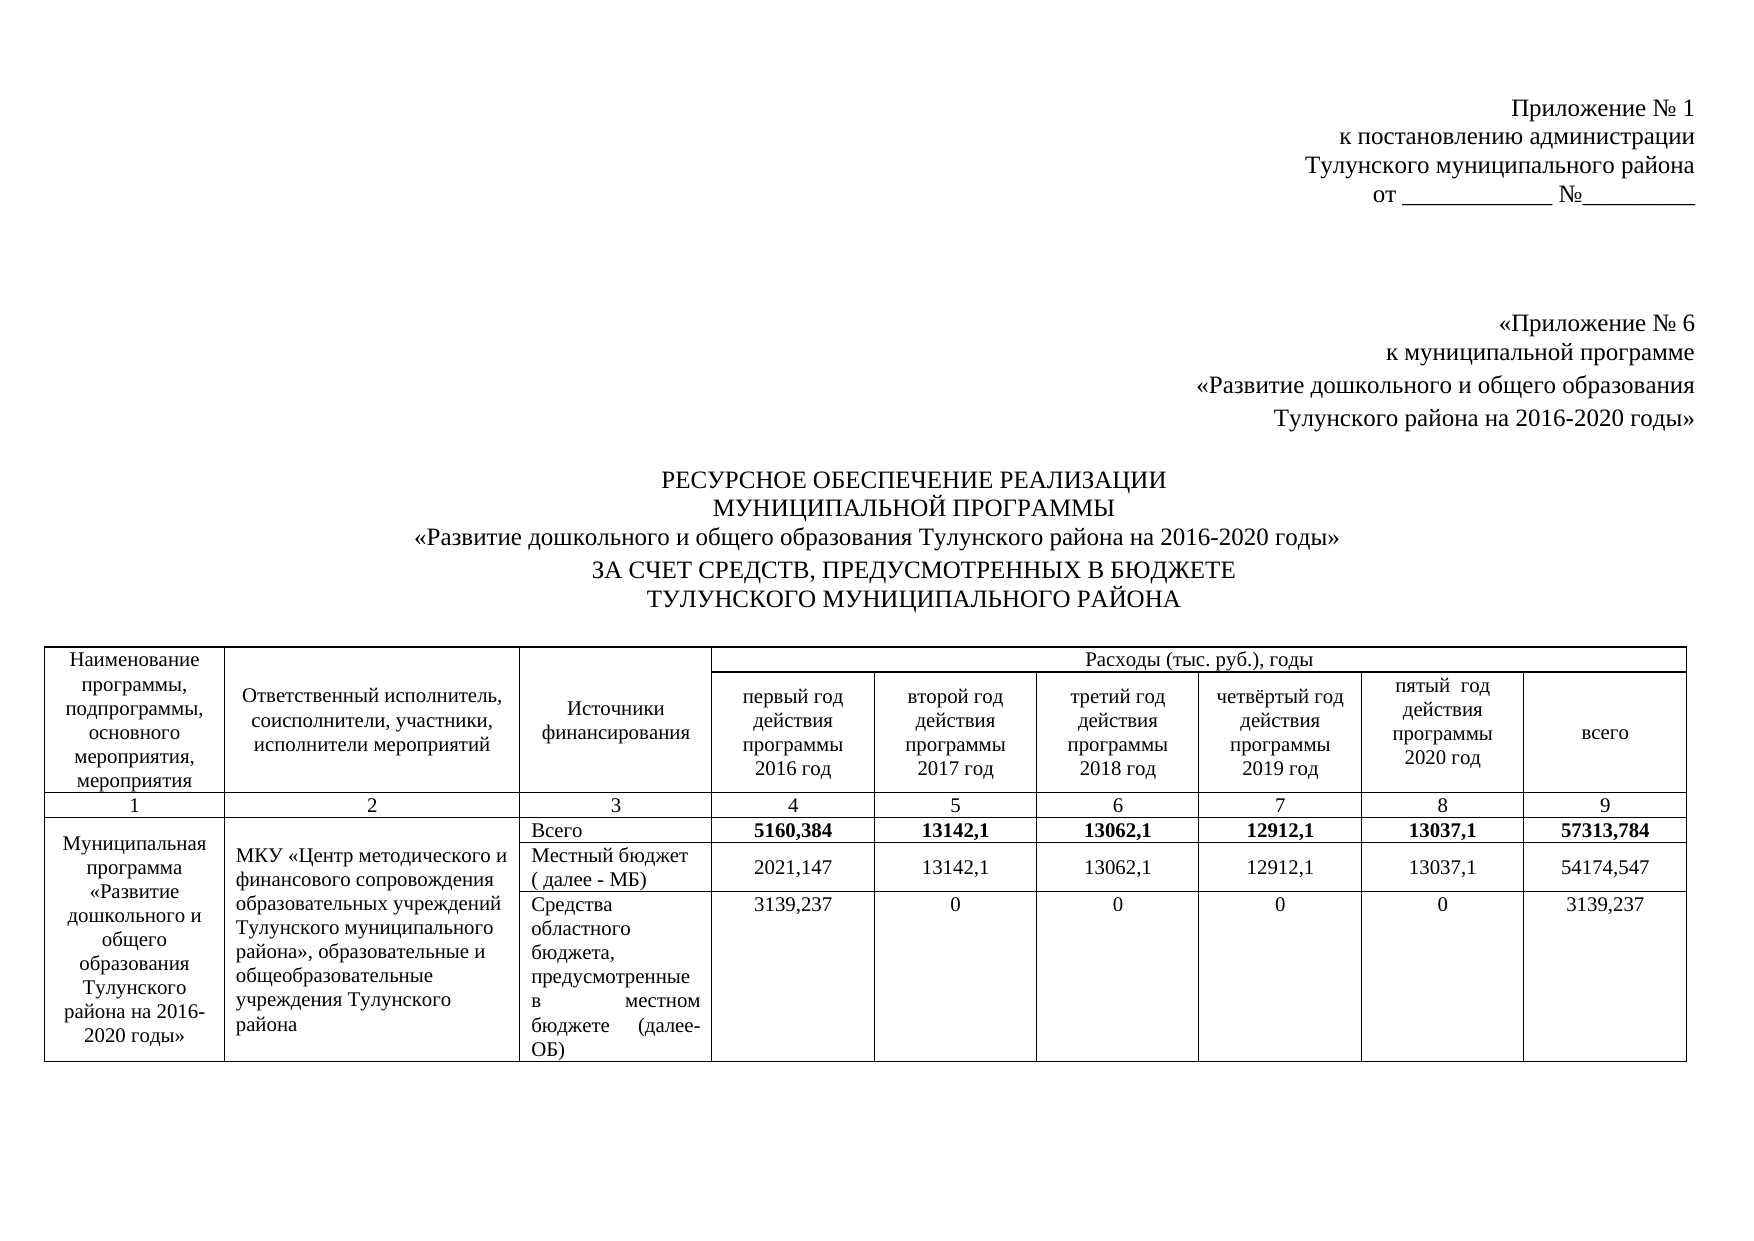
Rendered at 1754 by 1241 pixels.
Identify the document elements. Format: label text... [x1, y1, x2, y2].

text «Развитие дошкольного и общего образования [59, 370, 1695, 399]
table_cell 0 [875, 892, 1036, 1061]
table_cell 0 [1037, 892, 1198, 1061]
table_cell 8 [1362, 793, 1523, 817]
table_cell третий год действия программы 2018 год [1037, 673, 1198, 792]
text к постановлению администрации [59, 121, 1695, 150]
table_cell 13062,1 [1037, 818, 1198, 842]
table_cell 0 [1362, 892, 1523, 1061]
text Тулунского района на 2016-2020 годы» [59, 403, 1695, 432]
text «Развитие дошкольного и общего образования Тулунского района на 2016-2020 годы» [59, 522, 1695, 551]
table_cell 5160,384 [712, 818, 874, 842]
table_cell 9 [1524, 793, 1686, 817]
table_cell 57313,784 [1524, 818, 1686, 842]
table_cell 13037,1 [1362, 843, 1523, 891]
table_cell 54174,547 [1524, 843, 1686, 891]
table_cell 6 [1037, 793, 1198, 817]
table_cell 12912,1 [1199, 843, 1361, 891]
text РЕСУРСНОЕ ОБЕСПЕЧЕНИЕ РЕАЛИЗАЦИИ [59, 465, 1695, 493]
table_cell четвёртый год действия программы 2019 год [1199, 673, 1361, 792]
table_cell второй год действия программы 2017 год [875, 673, 1036, 792]
text ТУЛУНСКОГО МУНИЦИПАЛЬНОГО РАЙОНА [59, 584, 1695, 613]
table_header Ответственный исполнитель, соисполнители, участники, исполнители мероприятий [225, 648, 519, 792]
text МУНИЦИПАЛЬНОЙ ПРОГРАММЫ [59, 493, 1695, 522]
table_cell первый год действия программы 2016 год [712, 673, 874, 792]
table_cell 13037,1 [1362, 818, 1523, 842]
table_cell Всего [520, 818, 711, 842]
table_cell 3139,237 [1524, 892, 1686, 1061]
text к муниципальной программе [59, 337, 1695, 366]
table_cell 2 [225, 793, 519, 817]
table_cell 0 [1199, 892, 1361, 1061]
table_cell 13142,1 [875, 818, 1036, 842]
table_cell 3 [520, 793, 711, 817]
table_cell Средства областного бюджета, предусмотренные в местном бюджете (далее-ОБ) [520, 892, 711, 1061]
table_cell всего [1524, 673, 1686, 792]
table_cell МКУ «Центр методического и финансового сопровождения образовательных учреждений Тулунского муниципального района», образовательные и общеобразовательные учреждения Тулунского района [225, 818, 519, 1061]
table_cell 13142,1 [875, 843, 1036, 891]
text ЗА СЧЕТ СРЕДСТВ, ПРЕДУСМОТРЕННЫХ В БЮДЖЕТЕ [59, 555, 1695, 584]
table_header Расходы (тыс. руб.), годы [712, 648, 1686, 671]
text от ____________ №_________ [59, 179, 1695, 208]
text Тулунского муниципального района [59, 150, 1695, 179]
table_header Наименование программы, подпрограммы, основного мероприятия, мероприятия [45, 648, 224, 792]
table_cell 7 [1199, 793, 1361, 817]
table_cell 2021,147 [712, 843, 874, 891]
table_cell 5 [875, 793, 1036, 817]
table_cell 1 [45, 793, 224, 817]
text «Приложение № 6 [59, 308, 1695, 337]
table_cell Местный бюджет ( далее - МБ) [520, 843, 711, 891]
table_header Источники финансирования [520, 648, 711, 792]
table_cell пятый год действия программы 2020 год [1362, 673, 1523, 792]
table_cell Муниципальная программа «Развитие дошкольного и общего образования Тулунского района на 2016-2020 годы» [45, 818, 224, 1061]
table_cell 3139,237 [712, 892, 874, 1061]
text Приложение № 1 [59, 93, 1695, 121]
table_cell 4 [712, 793, 874, 817]
table_cell 13062,1 [1037, 843, 1198, 891]
table_cell 12912,1 [1199, 818, 1361, 842]
